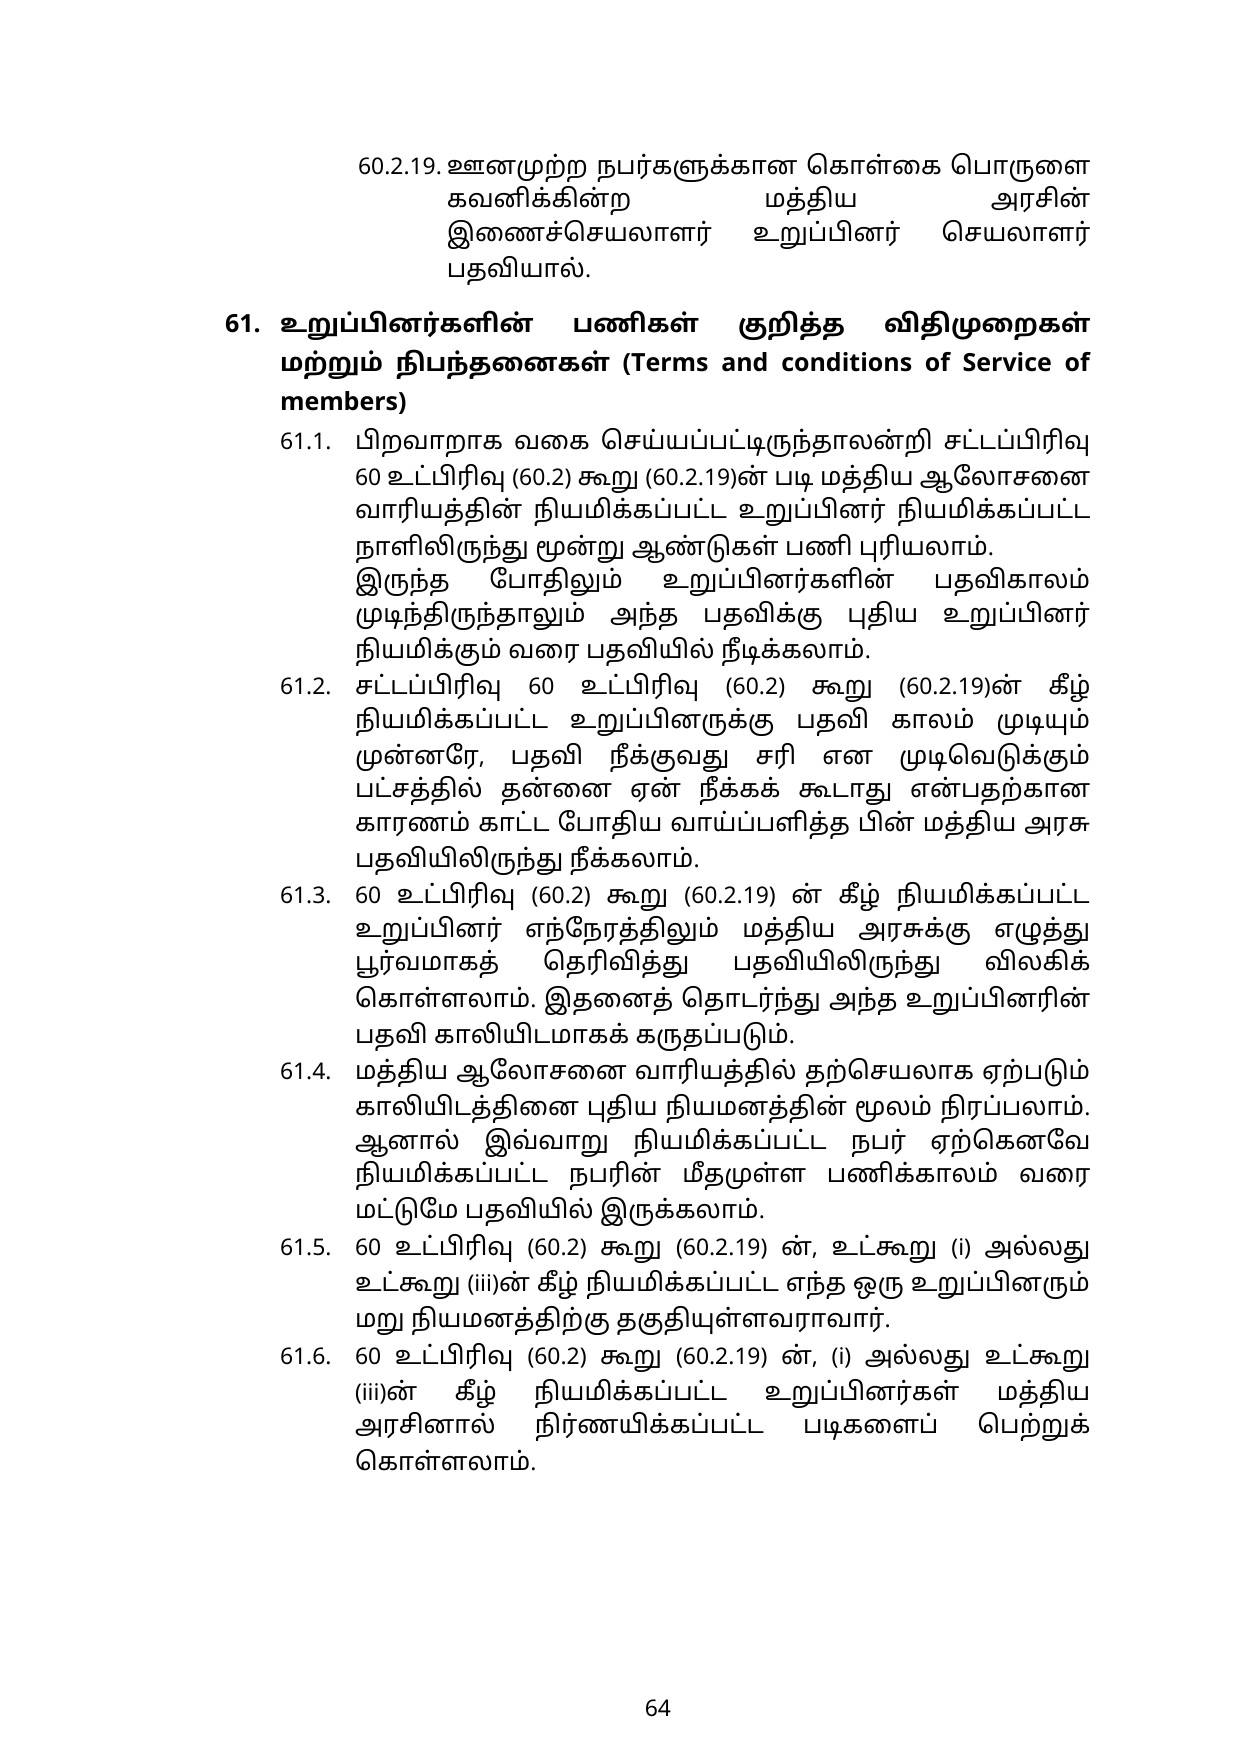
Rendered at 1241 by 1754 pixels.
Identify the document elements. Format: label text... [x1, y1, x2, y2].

list 60 உட்பிரிவு (60.2) கூறு (60.2.19) ன், (i) அல்லது உட்கூறு (iii)ன் கீழ் நியமிக்கப்பட்ட உறுப்பினர்கள் மத்திய அரசினால் நிர்ணயிக்கப்பட்ட படிகளைப் பெற்றுக் கொள்ளலாம். [280, 1340, 1090, 1479]
list பிறவாறாக வகை செய்யப்பட்டிருந்தாலன்றி சட்டப்பிரிவு 60 உட்பிரிவு (60.2) கூறு (60.2.19)ன் படி மத்திய ஆலோசனை வாரியத்தின் நியமிக்கப்பட்ட உறுப்பினர் நியமிக்கப்பட்ட நாளிலிருந்து மூன்று ஆண்டுகள் பணி புரியலாம். [280, 424, 1090, 564]
list சட்டப்பிரிவு 60 உட்பிரிவு (60.2) கூறு (60.2.19)ன் கீழ் நியமிக்கப்பட்ட உறுப்பினருக்கு பதவி காலம் முடியும் முன்னரே, பதவி நீக்குவது சரி என முடிவெடுக்கும் பட்சத்தில் தன்னை ஏன் நீக்கக் கூடாது என்பதற்கான காரணம் காட்ட போதிய வாய்ப்பளித்த பின் மத்திய அரசு பதவியிலிருந்து நீக்கலாம். [280, 670, 1090, 877]
list இருந்த போதிலும் உறுப்பினர்களின் பதவிகாலம் முடிந்திருந்தாலும் அந்த பதவிக்கு புதிய உறுப்பினர் நியமிக்கும் வரை பதவியில் நீடிக்கலாம். [355, 567, 1090, 668]
list 60 உட்பிரிவு (60.2) கூறு (60.2.19) ன் கீழ் நியமிக்கப்பட்ட உறுப்பினர் எந்நேரத்திலும் மத்திய அரசுக்கு எழுத்து பூர்வமாகத் தெரிவித்து பதவியிலிருந்து விலகிக் கொள்ளலாம். இதனைத் தொடர்ந்து அந்த உறுப்பினரின் பதவி காலியிடமாகக் கருதப்படும். [280, 879, 1090, 1052]
subtitle உறுப்பினர்களின் பணிகள் குறித்த விதிமுறைகள் மற்றும் நிபந்தனைகள் (Terms and conditions of Service of members) [225, 306, 1090, 418]
list ஊனமுற்ற நபர்களுக்கான கொள்கை பொருளை கவனிக்கின்ற மத்திய அரசின் இணைச்செயலாளர் உறுப்பினர் செயலாளர் பதவியால். [358, 150, 1090, 287]
list 60 உட்பிரிவு (60.2) கூறு (60.2.19) ன், உட்கூறு (i) அல்லது உட்கூறு (iii)ன் கீழ் நியமிக்கப்பட்ட எந்த ஒரு உறுப்பினரும் மறு நியமனத்திற்கு தகுதியுள்ளவராவார். [280, 1231, 1090, 1337]
list மத்திய ஆலோசனை வாரியத்தில் தற்செயலாக ஏற்படும் காலியிடத்தினை புதிய நியமனத்தின் மூலம் நிரப்பலாம். ஆனால் இவ்வாறு நியமிக்கப்பட்ட நபர் ஏற்கெனவே நியமிக்கப்பட்ட நபரின் மீதமுள்ள பணிக்காலம் வரை மட்டுமே பதவியில் இருக்கலாம். [280, 1055, 1090, 1228]
